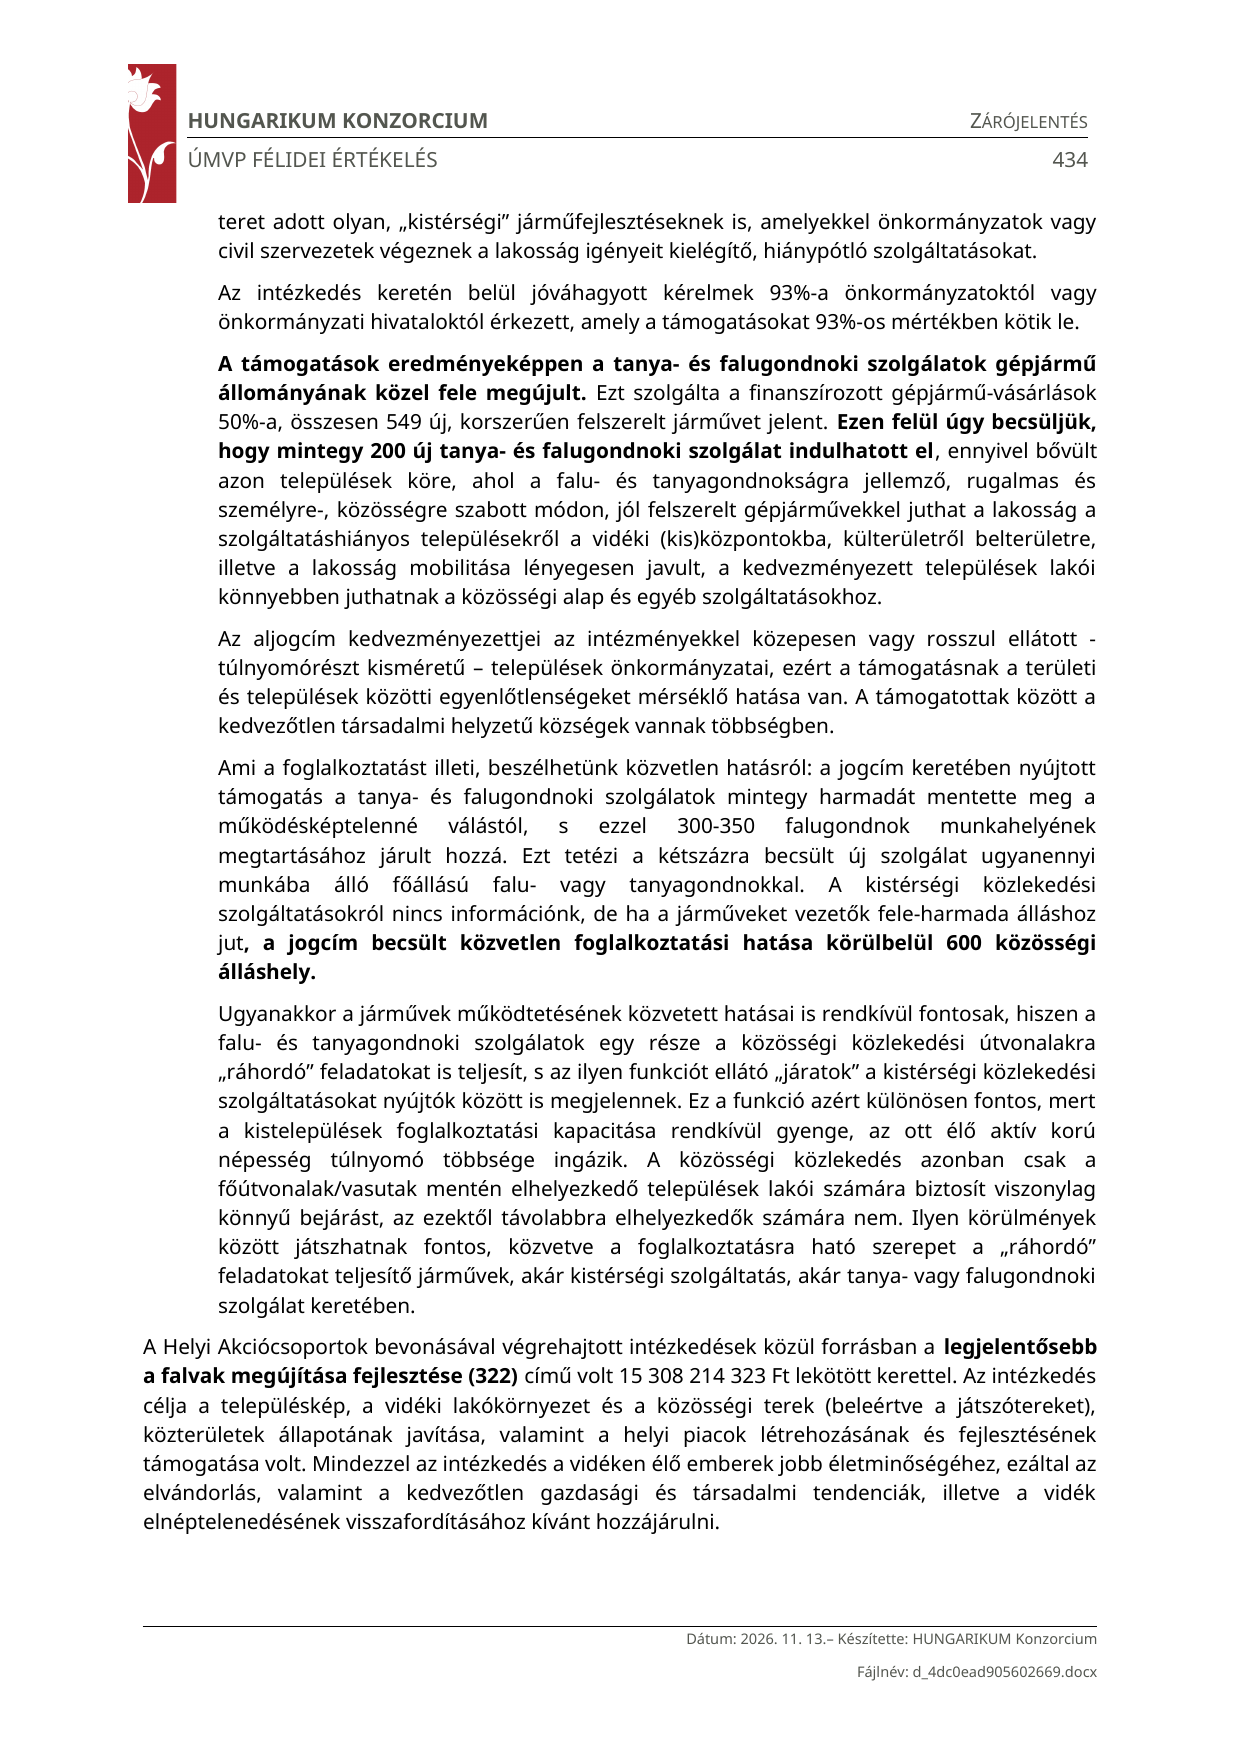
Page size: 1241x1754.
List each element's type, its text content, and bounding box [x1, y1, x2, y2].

text Az aljogcím kedvezményezettjei az intézményekkel közepesen vagy rosszul ellátott - túlnyomórészt kisméretű – települések önkormányzatai, ezért a támogatásnak a területi és települések közötti egyenlőtlenségeket mérséklő hatása van. A támogatottak között a kedvezőtlen társadalmi helyzetű községek vannak többségben. [218, 623, 1097, 740]
text Ami a foglalkoztatást illeti, beszélhetünk közvetlen hatásról: a jogcím keretében nyújtott támogatás a tanya- és falugondnoki szolgálatok mintegy harmadát mentette meg a működésképtelenné válástól, s ezzel 300-350 falugondnok munkahelyének megtartásához járult hozzá. Ezt tetézi a kétszázra becsült új szolgálat ugyanennyi munkába álló főállású falu- vagy tanyagondnokkal. A kistérségi közlekedési szolgáltatásokról nincs információnk, de ha a járműveket vezetők fele-harmada álláshoz jut, a jogcím becsült közvetlen foglalkoztatási hatása körülbelül 600 közösségi álláshely. [218, 753, 1097, 986]
text Az intézkedés keretén belül jóváhagyott kérelmek 93%-a önkormányzatoktól vagy önkormányzati hivataloktól érkezett, amely a támogatásokat 93%-os mértékben kötik le. [218, 278, 1097, 336]
text A Helyi Akciócsoportok bevonásával végrehajtott intézkedések közül forrásban a legjelentősebb a falvak megújítása fejlesztése (322) című volt 15 308 214 323 Ft lekötött kerettel. Az intézkedés célja a településkép, a vidéki lakókörnyezet és a közösségi terek (beleértve a játszótereket), közterületek állapotának javítása, valamint a helyi piacok létrehozásának és fejlesztésének támogatása volt. Mindezzel az intézkedés a vidéken élő emberek jobb életminőségéhez, ezáltal az elvándorlás, valamint a kedvezőtlen gazdasági és társadalmi tendenciák, illetve a vidék elnéptelenedésének visszafordításához kívánt hozzájárulni. [143, 1332, 1097, 1536]
text Ugyanakkor a járművek működtetésének közvetett hatásai is rendkívül fontosak, hiszen a falu- és tanyagondnoki szolgálatok egy része a közösségi közlekedési útvonalakra „ráhordó” feladatokat is teljesít, s az ilyen funkciót ellátó „járatok” a kistérségi közlekedési szolgáltatásokat nyújtók között is megjelennek. Ez a funkció azért különösen fontos, mert a kistelepülések foglalkoztatási kapacitása rendkívül gyenge, az ott élő aktív korú népesség túlnyomó többsége ingázik. A közösségi közlekedés azonban csak a főútvonalak/vasutak mentén elhelyezkedő települések lakói számára biztosít viszonylag könnyű bejárást, az ezektől távolabbra elhelyezkedők számára nem. Ilyen körülmények között játszhatnak fontos, közvetve a foglalkoztatásra ható szerepet a „ráhordó” feladatokat teljesítő járművek, akár kistérségi szolgáltatás, akár tanya- vagy falugondnoki szolgálat keretében. [218, 998, 1097, 1319]
text A támogatások eredményeképpen a tanya- és falugondnoki szolgálatok gépjármű állományának közel fele megújult. Ezt szolgálta a finanszírozott gépjármű-vásárlások 50%-a, összesen 549 új, korszerűen felszerelt járművet jelent. Ezen felül úgy becsüljük, hogy mintegy 200 új tanya- és falugondnoki szolgálat indulhatott el, ennyivel bővült azon települések köre, ahol a falu- és tanyagondnokságra jellemző, rugalmas és személyre-, közösségre szabott módon, jól felszerelt gépjárművekkel juthat a lakosság a szolgáltatáshiányos településekről a vidéki (kis)központokba, külterületről belterületre, illetve a lakosság mobilitása lényegesen javult, a kedvezményezett települések lakói könnyebben juthatnak a közösségi alap és egyéb szolgáltatásokhoz. [218, 348, 1097, 611]
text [218, 207, 1097, 265]
